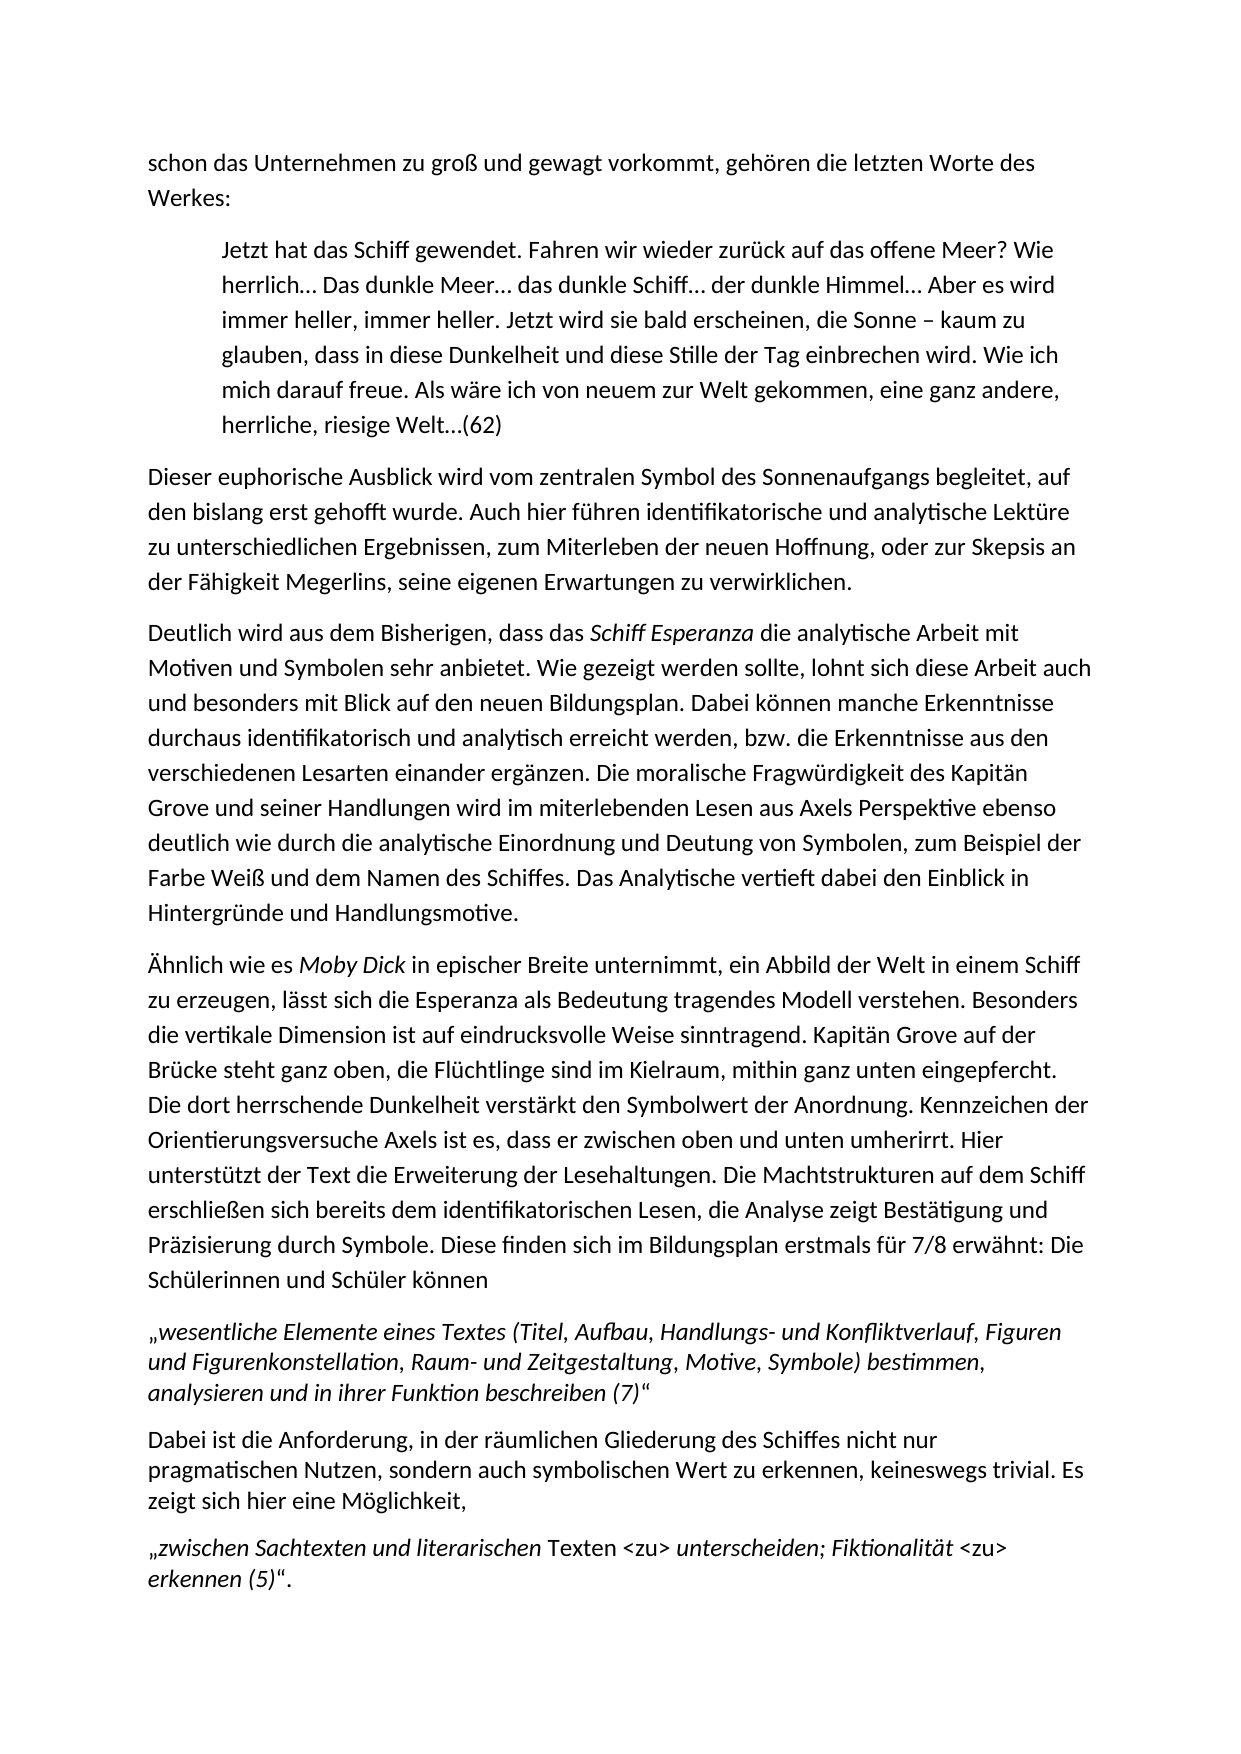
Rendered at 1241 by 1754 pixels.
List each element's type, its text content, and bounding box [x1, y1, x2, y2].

text „wesentliche Elemente eines Textes (Titel, Aufbau, Handlungs- und Konfliktverlauf, Figuren und Figurenkonstellation, Raum- und Zeitgestaltung, Motive, Symbole) bestimmen, analysieren und in ihrer Funktion beschreiben (7)“ [148, 1316, 1093, 1407]
text Jetzt hat das Schiff gewendet. Fahren wir wieder zurück auf das offene Meer? Wie herrlich… Das dunkle Meer… das dunkle Schiff… der dunkle Himmel… Aber es wird immer heller, immer heller. Jetzt wird sie bald erscheinen, die Sonne – kaum zu glauben, dass in diese Dunkelheit und diese Stille der Tag einbrechen wird. Wie ich mich darauf freue. Als wäre ich von neuem zur Welt gekommen, eine ganz andere, herrliche, riesige Welt…(62) [221, 234, 1093, 440]
text „zwischen Sachtexten und literarischen Texten <zu> unterscheiden; Fiktionalität <zu> erkennen (5)“. [148, 1532, 1093, 1593]
text Ähnlich wie es Moby Dick in epischer Breite unternimmt, ein Abbild der Welt in einem Schiff zu erzeugen, lässt sich die Esperanza als Bedeutung tragendes Modell verstehen. Besonders die vertikale Dimension ist auf eindrucksvolle Weise sinntragend. Kapitän Grove auf der Brücke steht ganz oben, die Flüchtlinge sind im Kielraum, mithin ganz unten eingepfercht. Die dort herrschende Dunkelheit verstärkt den Symbolwert der Anordnung. Kennzeichen der Orientierungsversuche Axels ist es, dass er zwischen oben und unten umherirrt. Hier unterstützt der Text die Erweiterung der Lesehaltungen. Die Machtstrukturen auf dem Schiff erschließen sich bereits dem identifikatorischen Lesen, die Analyse zeigt Bestätigung und Präzisierung durch Symbole. Diese finden sich im Bildungsplan erstmals für 7/8 erwähnt: Die Schülerinnen und Schüler können [148, 949, 1093, 1295]
text Dabei ist die Anforderung, in der räumlichen Gliederung des Schiffes nicht nur pragmatischen Nutzen, sondern auch symbolischen Wert zu erkennen, keineswegs trivial. Es zeigt sich hier eine Möglichkeit, [148, 1424, 1093, 1516]
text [148, 148, 1093, 213]
text Deutlich wird aus dem Bisherigen, dass das Schiff Esperanza die analytische Arbeit mit Motiven und Symbolen sehr anbietet. Wie gezeigt werden sollte, lohnt sich diese Arbeit auch und besonders mit Blick auf den neuen Bildungsplan. Dabei können manche Erkenntnisse durchaus identifikatorisch und analytisch erreicht werden, bzw. die Erkenntnisse aus den verschiedenen Lesarten einander ergänzen. Die moralische Fragwürdigkeit des Kapitän Grove und seiner Handlungen wird im miterlebenden Lesen aus Axels Perspektive ebenso deutlich wie durch die analytische Einordnung und Deutung von Symbolen, zum Beispiel der Farbe Weiß und dem Namen des Schiffes. Das Analytische vertieft dabei den Einblick in Hintergründe und Handlungsmotive. [148, 618, 1093, 928]
text Dieser euphorische Ausblick wird vom zentralen Symbol des Sonnenaufgangs begleitet, auf den bislang erst gehofft wurde. Auch hier führen identifikatorische und analytische Lektüre zu unterschiedlichen Ergebnissen, zum Miterleben der neuen Hoffnung, oder zur Skepsis an der Fähigkeit Megerlins, seine eigenen Erwartungen zu verwirklichen. [148, 461, 1093, 596]
